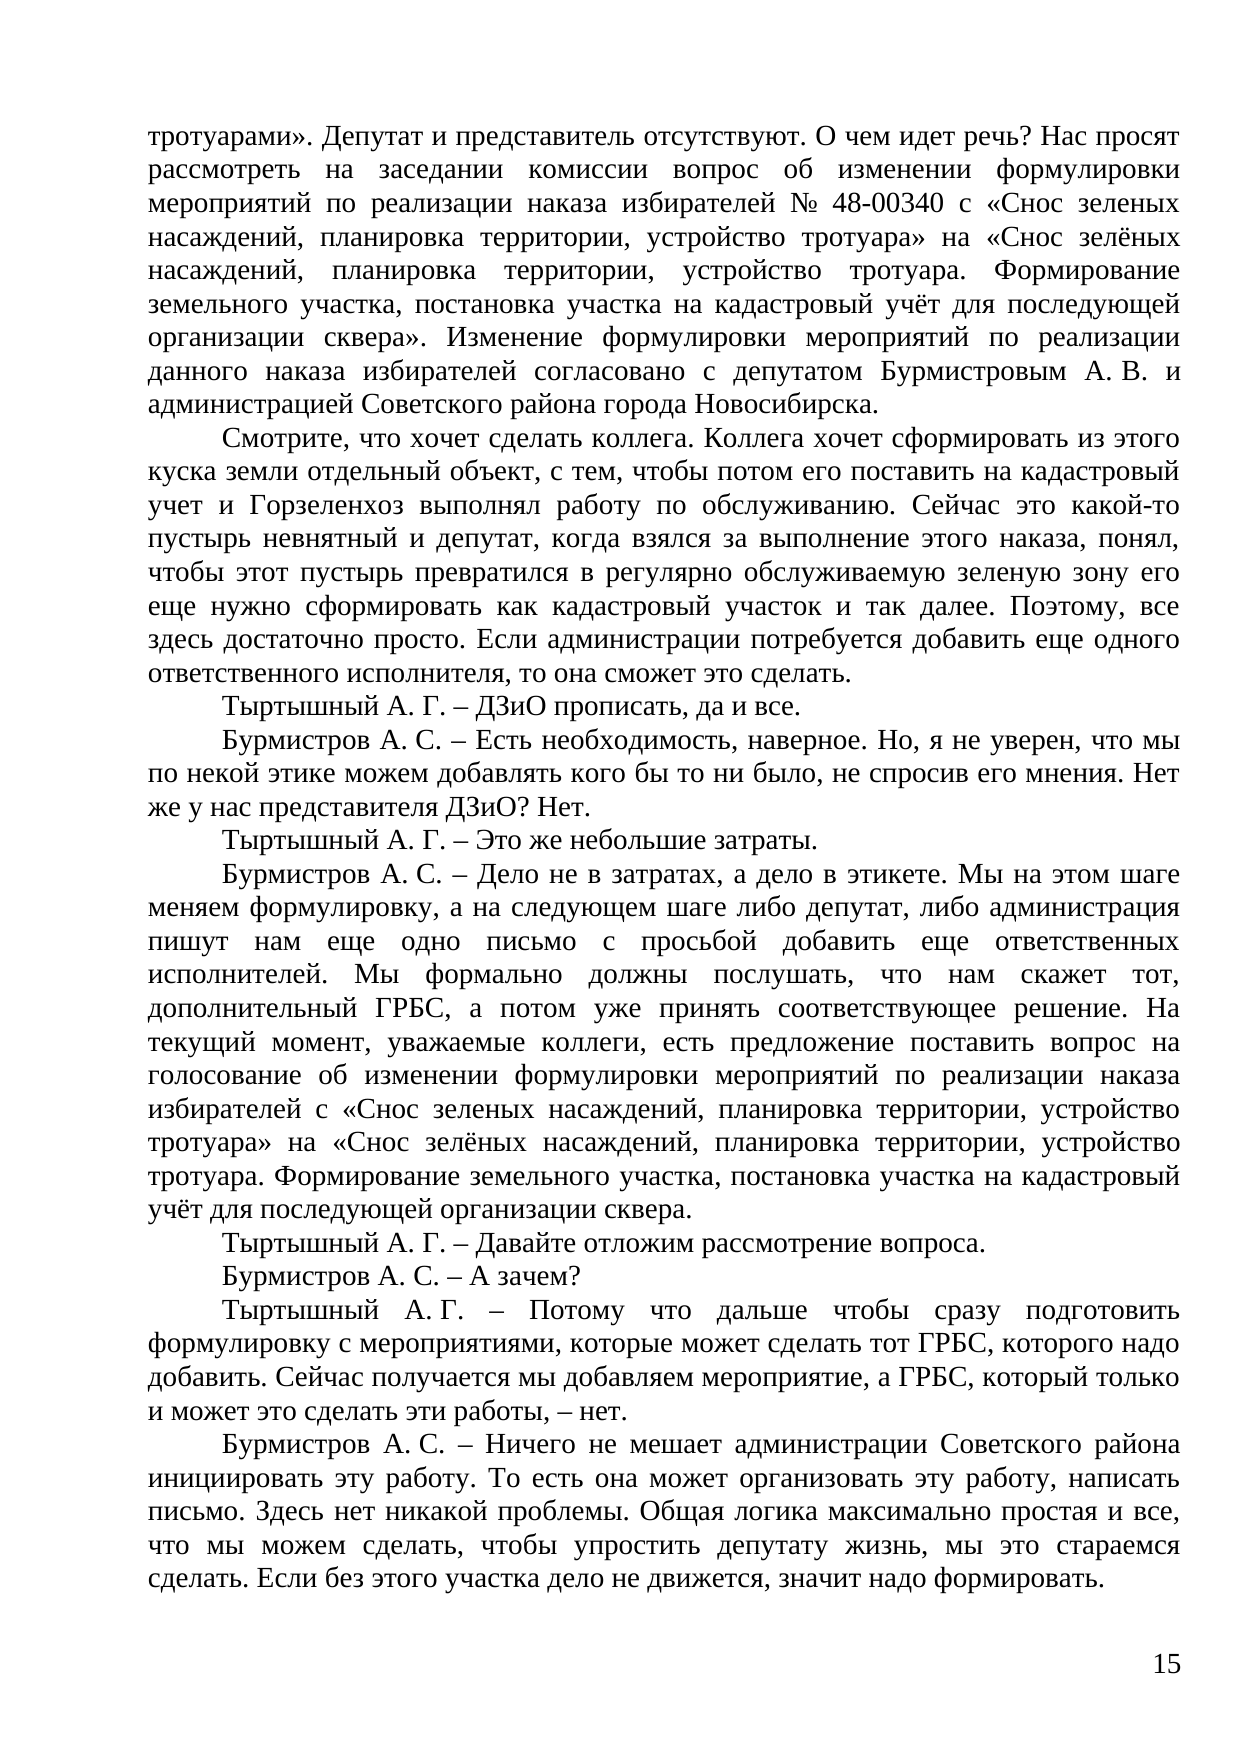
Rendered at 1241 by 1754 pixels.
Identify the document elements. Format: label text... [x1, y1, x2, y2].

text Тыртышный А. Г. – Давайте отложим рассмотрение вопроса. [148, 1225, 1181, 1258]
text Тыртышный А. Г. – Это же небольшие затраты. [148, 822, 1181, 856]
text Бурмистров А. С. – Дело не в затратах, а дело в этикете. Мы на этом шаге меняем формулировку, а на следующем шаге либо депутат, либо администрация пишут нам еще одно письмо с просьбой добавить еще ответственных исполнителей. Мы формально должны послушать, что нам скажет тот, дополнительный ГРБС, а потом уже принять соответствующее решение. На текущий момент, уважаемые коллеги, есть предложение поставить вопрос на голосование об изменении формулировки мероприятий по реализации наказа избирателей с «Снос зеленых насаждений, планировка территории, устройство тротуара» на «Снос зелёных насаждений, планировка территории, устройство тротуара. Формирование земельного участка, постановка участка на кадастровый учёт для последующей организации сквера. [148, 856, 1181, 1225]
text Бурмистров А. С. – Ничего не мешает администрации Советского района инициировать эту работу. То есть она может организовать эту работу, написать письмо. Здесь нет никакой проблемы. Общая логика максимально простая и все, что мы можем сделать, чтобы упростить депутату жизнь, мы это стараемся сделать. Если без этого участка дело не движется, значит надо формировать. [148, 1426, 1181, 1594]
text Бурмистров А. С. – Есть необходимость, наверное. Но, я не уверен, что мы по некой этике можем добавлять кого бы то ни было, не спросив его мнения. Нет же у нас представителя ДЗиО? Нет. [148, 722, 1181, 822]
text Тыртышный А. Г. – Потому что дальше чтобы сразу подготовить формулировку с мероприятиями, которые может сделать тот ГРБС, которого надо добавить. Сейчас получается мы добавляем мероприятие, а ГРБС, который только и может это сделать эти работы, – нет. [148, 1292, 1181, 1426]
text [148, 118, 1181, 420]
text Тыртышный А. Г. – ДЗиО прописать, да и все. [148, 688, 1181, 722]
text Бурмистров А. С. – А зачем? [148, 1258, 1181, 1292]
text Смотрите, что хочет сделать коллега. Коллега хочет сформировать из этого куска земли отдельный объект, с тем, чтобы потом его поставить на кадастровый учет и Горзеленхоз выполнял работу по обслуживанию. Сейчас это какой-то пустырь невнятный и депутат, когда взялся за выполнение этого наказа, понял, чтобы этот пустырь превратился в регулярно обслуживаемую зеленую зону его еще нужно сформировать как кадастровый участок и так далее. Поэтому, все здесь достаточно просто. Если администрации потребуется добавить еще одного ответственного исполнителя, то она сможет это сделать. [148, 420, 1181, 688]
